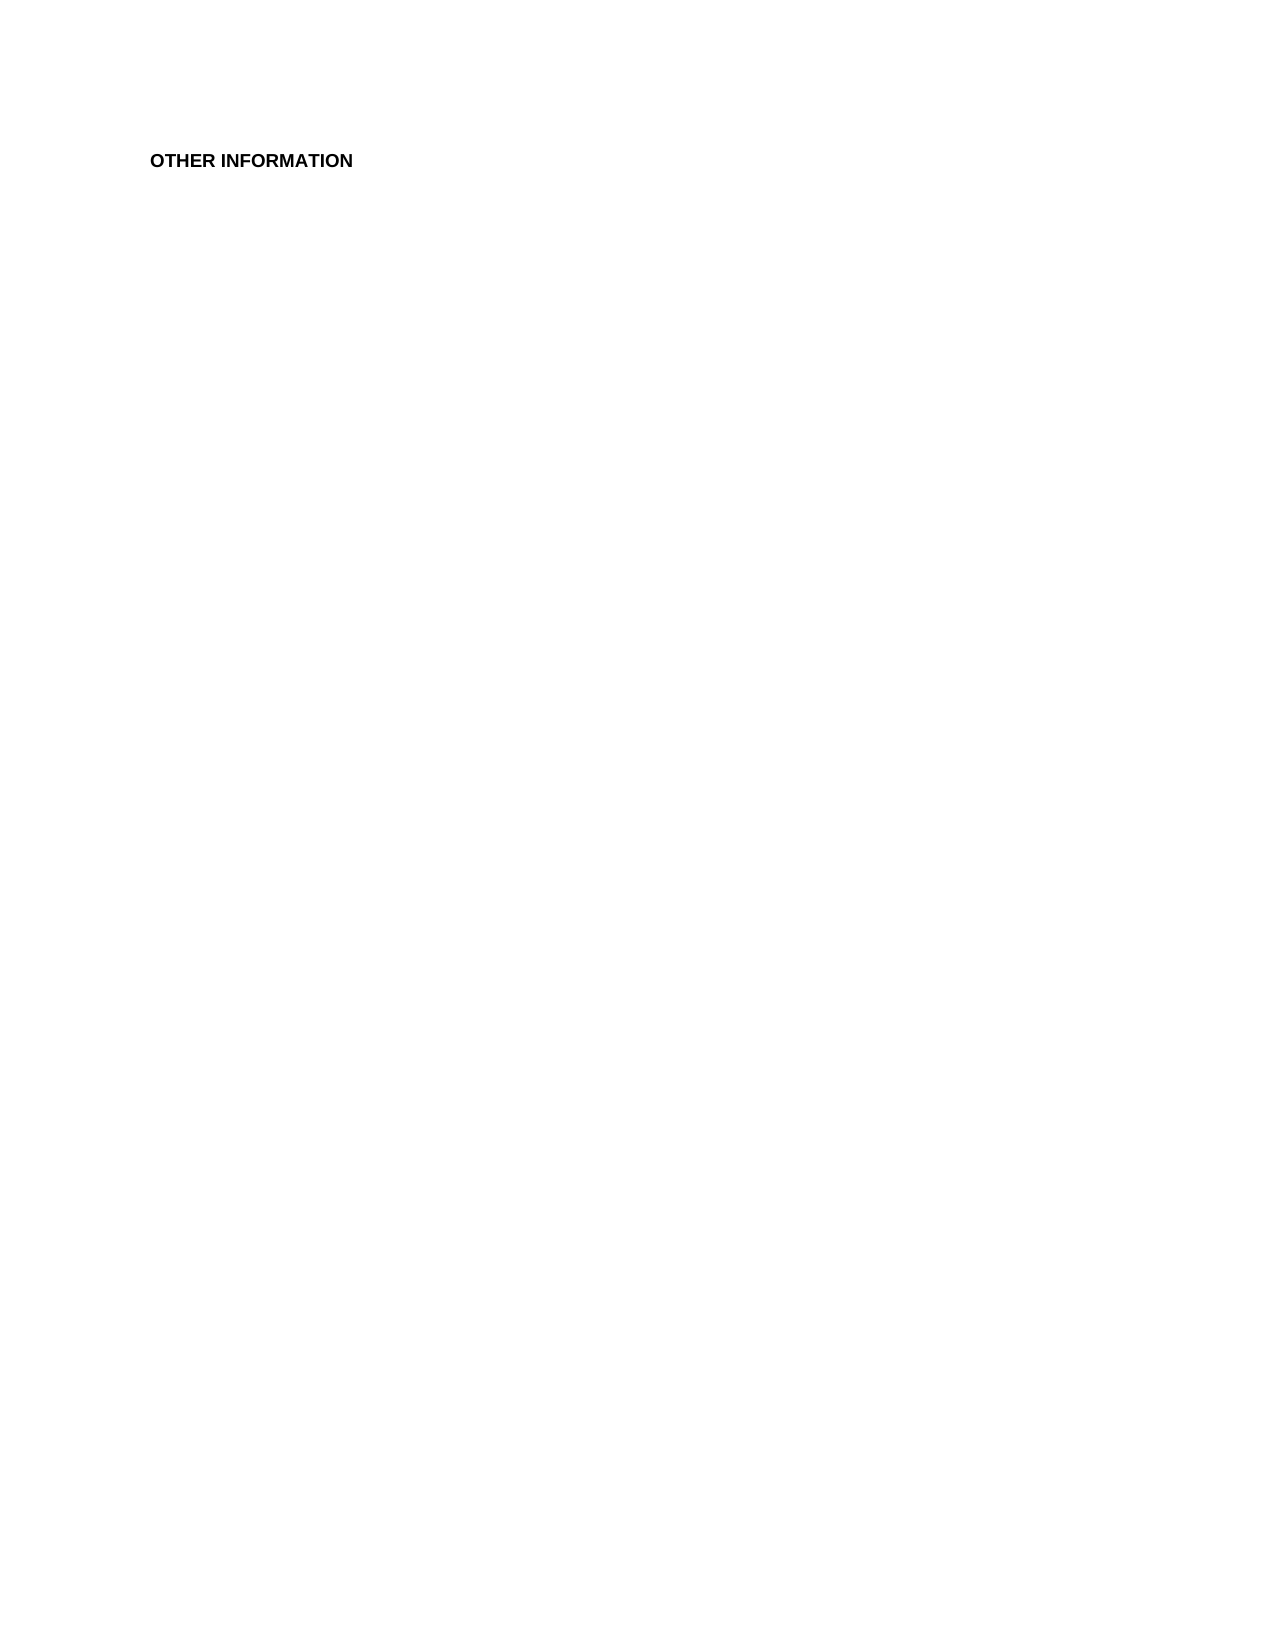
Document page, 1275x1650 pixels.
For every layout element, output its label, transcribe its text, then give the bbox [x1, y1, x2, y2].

subtitle Other Information [150, 150, 1125, 172]
